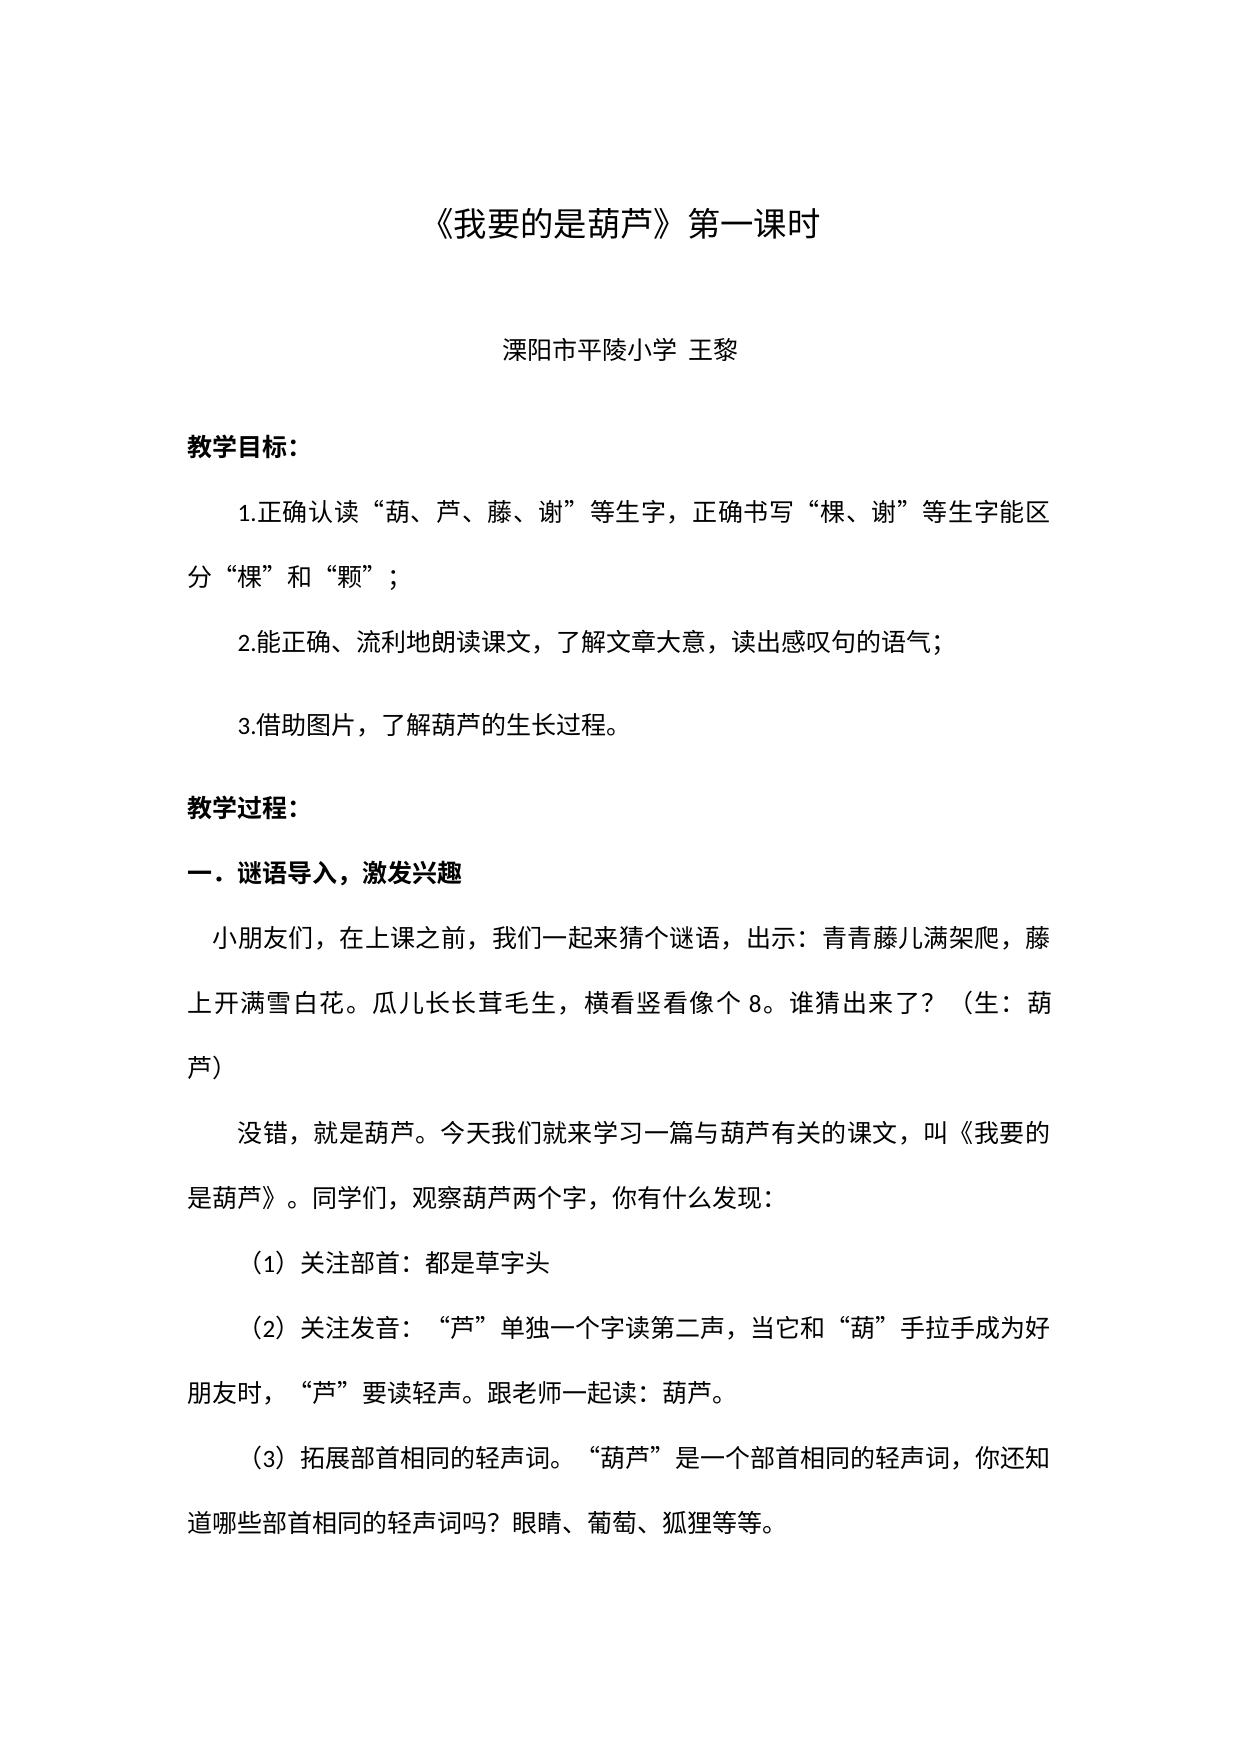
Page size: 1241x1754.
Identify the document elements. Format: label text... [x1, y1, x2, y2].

text 教学过程： [187, 774, 1053, 839]
subtitle 《我要的是葫芦》第一课时 [187, 189, 1053, 254]
text 溧阳市平陵小学 王黎 [187, 316, 1053, 381]
list （2）关注发音：“芦”单独一个字读第二声，当它和“葫”手拉手成为好朋友时，“芦”要读轻声。跟老师一起读：葫芦。 [187, 1294, 1053, 1424]
list 3.借助图片，了解葫芦的生长过程。 [187, 691, 1053, 756]
text 1.正确认读“葫、芦、藤、谢”等生字，正确书写“棵、谢”等生字能区分“棵”和“颗”； [187, 478, 1053, 608]
list 2.能正确、流利地朗读课文，了解文章大意，读出感叹句的语气； [187, 608, 1053, 673]
list 没错，就是葫芦。今天我们就来学习一篇与葫芦有关的课文，叫《我要的是葫芦》。同学们，观察葫芦两个字，你有什么发现： [187, 1099, 1053, 1229]
list 小朋友们，在上课之前，我们一起来猜个谜语，出示：青青藤儿满架爬，藤上开满雪白花。瓜儿长长茸毛生，横看竖看像个8。谁猜出来了？（生：葫芦） [187, 904, 1053, 1099]
list （3）拓展部首相同的轻声词。“葫芦”是一个部首相同的轻声词，你还知道哪些部首相同的轻声词吗？眼睛、葡萄、狐狸等等。 [187, 1424, 1053, 1554]
text 教学目标： [187, 413, 1053, 478]
list 谜语导入，激发兴趣 [187, 839, 1053, 904]
list （1）关注部首：都是草字头 [187, 1229, 1053, 1294]
